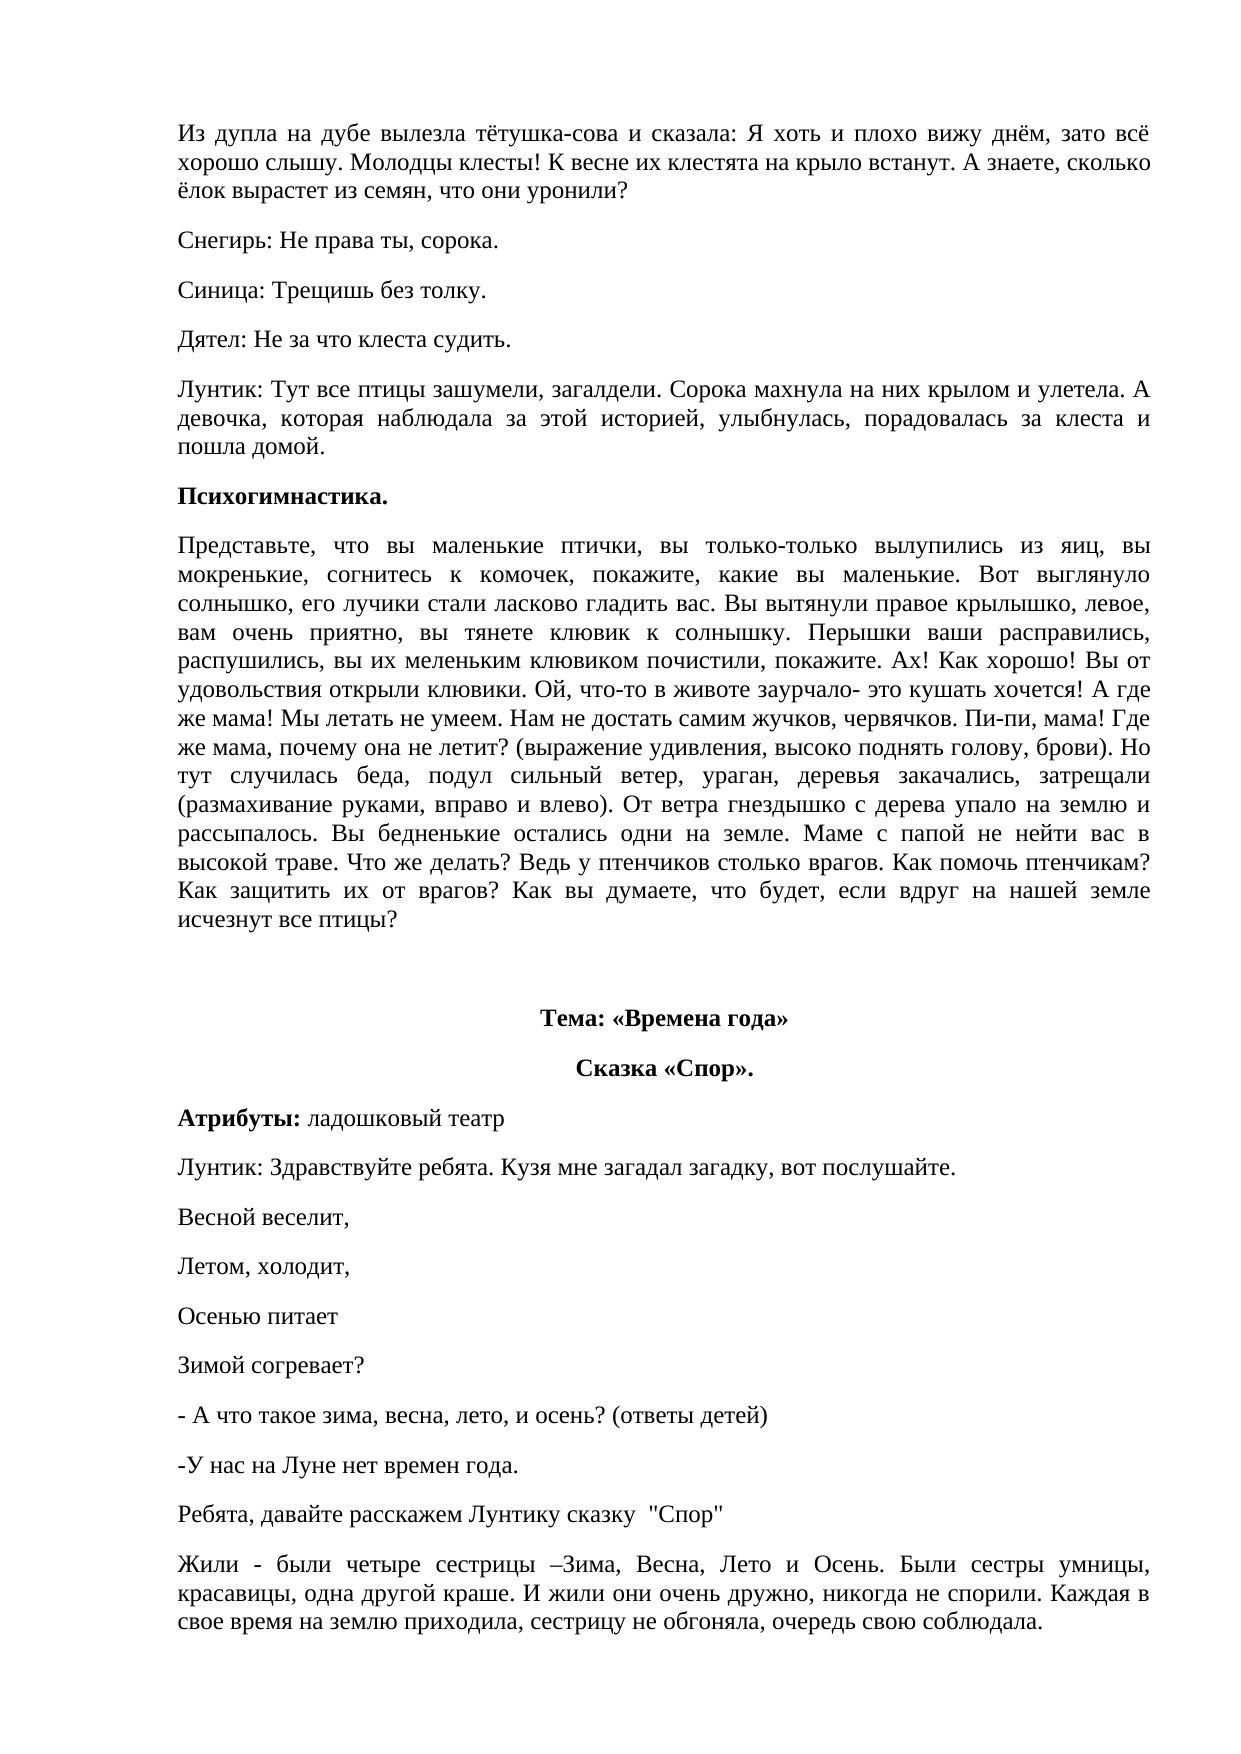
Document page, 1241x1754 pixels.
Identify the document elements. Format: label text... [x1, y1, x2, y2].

text Лунтик: Тут все птицы зашумели, загалдели. Сорока махнула на них крылом и улетела. А девочка, которая наблюдала за этой историей, улыбнулась, порадовалась за клеста и пошла домой. [177, 374, 1152, 460]
text Снегирь: Не права ты, сорока. [177, 225, 1152, 254]
text Психогимнастика. [177, 481, 1152, 510]
text Жили - были четыре сестрицы –Зима, Весна, Лето и Осень. Были сестры умницы, красавицы, одна другой краше. И жили они очень дружно, никогда не спорили. Каждая в свое время на землю приходила, сестрицу не обгоняла, очередь свою соблюдала. [177, 1549, 1152, 1635]
text -У нас на Луне нет времен года. [177, 1450, 1152, 1478]
text Дятел: Не за что клеста судить. [177, 324, 1152, 353]
text Атрибуты: ладошковый театр [177, 1103, 1152, 1131]
text - А что такое зима, весна, лето, и осень? (ответы детей) [177, 1400, 1152, 1429]
text Тема: «Времена года» [177, 1003, 1152, 1032]
text Зимой согревает? [177, 1351, 1152, 1379]
text Осенью питает [177, 1301, 1152, 1330]
text Летом, холодит, [177, 1251, 1152, 1280]
text Лунтик: Здравствуйте ребята. Кузя мне загадал загадку, вот послушайте. [177, 1152, 1152, 1181]
text Ребята, давайте расскажем Лунтику сказку "Спор" [177, 1499, 1152, 1528]
text Весной веселит, [177, 1202, 1152, 1231]
text Синица: Трещишь без толку. [177, 275, 1152, 303]
text Из дупла на дубе вылезла тётушка-сова и сказала: Я хоть и плохо вижу днём, зато всё хорошо слышу. Молодцы клесты! К весне их клестята на крыло встанут. А знаете, сколько ёлок вырастет из семян, что они уронили? [177, 118, 1152, 204]
text Представьте, что вы маленькие птички, вы только-только вылупились из яиц, вы мокренькие, согнитесь к комочек, покажите, какие вы маленькие. Вот выглянуло солнышко, его лучики стали ласково гладить вас. Вы вытянули правое крылышко, левое, вам очень приятно, вы тянете клювик к солнышку. Перышки ваши расправились, распушились, вы их меленьким клювиком почистили, покажите. Ах! Как хорошо! Вы от удовольствия открыли клювики. Ой, что-то в животе заурчало- это кушать хочется! А где же мама! Мы летать не умеем. Нам не достать самим жучков, червячков. Пи-пи, мама! Где же мама, почему она не летит? (выражение удивления, высоко поднять голову, брови). Но тут случилась беда, подул сильный ветер, ураган, деревья закачались, затрещали (размахивание руками, вправо и влево). От ветра гнездышко с дерева упало на землю и рассыпалось. Вы бедненькие остались одни на земле. Маме с папой не нейти вас в высокой траве. Что же делать? Ведь у птенчиков столько врагов. Как помочь птенчикам? Как защитить их от врагов? Как вы думаете, что будет, если вдруг на нашей земле исчезнут все птицы? [177, 531, 1152, 933]
text Сказка «Спор». [177, 1053, 1152, 1082]
